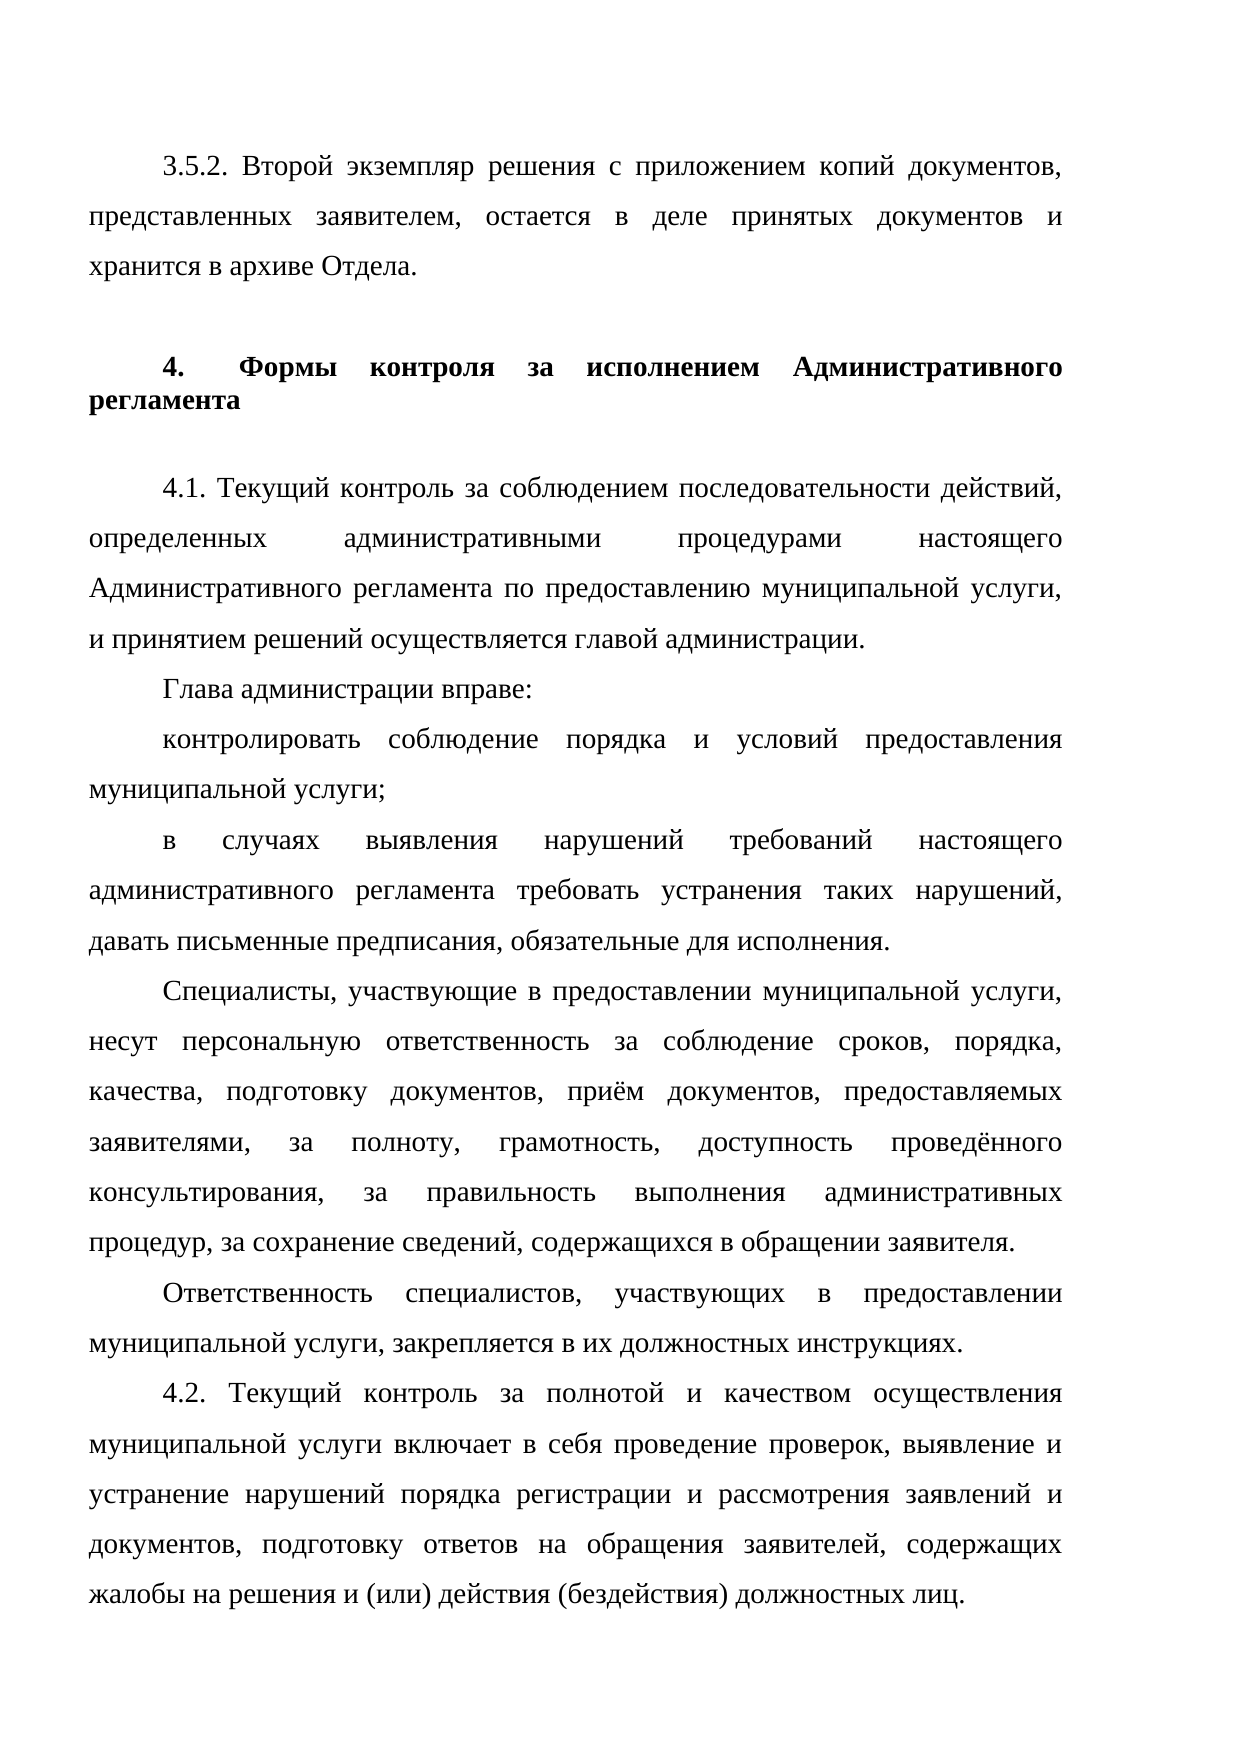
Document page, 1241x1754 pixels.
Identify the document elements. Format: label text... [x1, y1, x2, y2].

text Ответственность специалистов, участвующих в предоставлении муниципальной услуги, закрепляется в их должностных инструкциях. [89, 1275, 1063, 1359]
list Формы контроля за исполнением Административного регламента [89, 349, 1063, 416]
text контролировать соблюдение порядка и условий предоставления муниципальной услуги; [89, 721, 1063, 805]
text 3.5.2. Второй экземпляр решения с приложением копий документов, представленных заявителем, остается в деле принятых документов и хранится в архиве Отдела. [89, 148, 1063, 282]
text Специалисты, участвующие в предоставлении муниципальной услуги, несут персональную ответственность за соблюдение сроков, порядка, качества, подготовку документов, приём документов, предоставляемых заявителями, за полноту, грамотность, доступность проведённого консультирования, за правильность выполнения административных процедур, за сохранение сведений, содержащихся в обращении заявителя. [89, 973, 1063, 1258]
text Глава администрации вправе: [89, 671, 1063, 704]
text 4.1. Текущий контроль за соблюдением последовательности действий, определенных административными процедурами настоящего Административного регламента по предоставлению муниципальной услуги, и принятием решений осуществляется главой администрации. [89, 470, 1063, 654]
text в случаях выявления нарушений требований настоящего административного регламента требовать устранения таких нарушений, давать письменные предписания, обязательные для исполнения. [89, 822, 1063, 956]
text 4.2. Текущий контроль за полнотой и качеством осуществления муниципальной услуги включает в себя проведение проверок, выявление и устранение нарушений порядка регистрации и рассмотрения заявлений и документов, подготовку ответов на обращения заявителей, содержащих жалобы на решения и (или) действия (бездействия) должностных лиц. [89, 1375, 1063, 1610]
